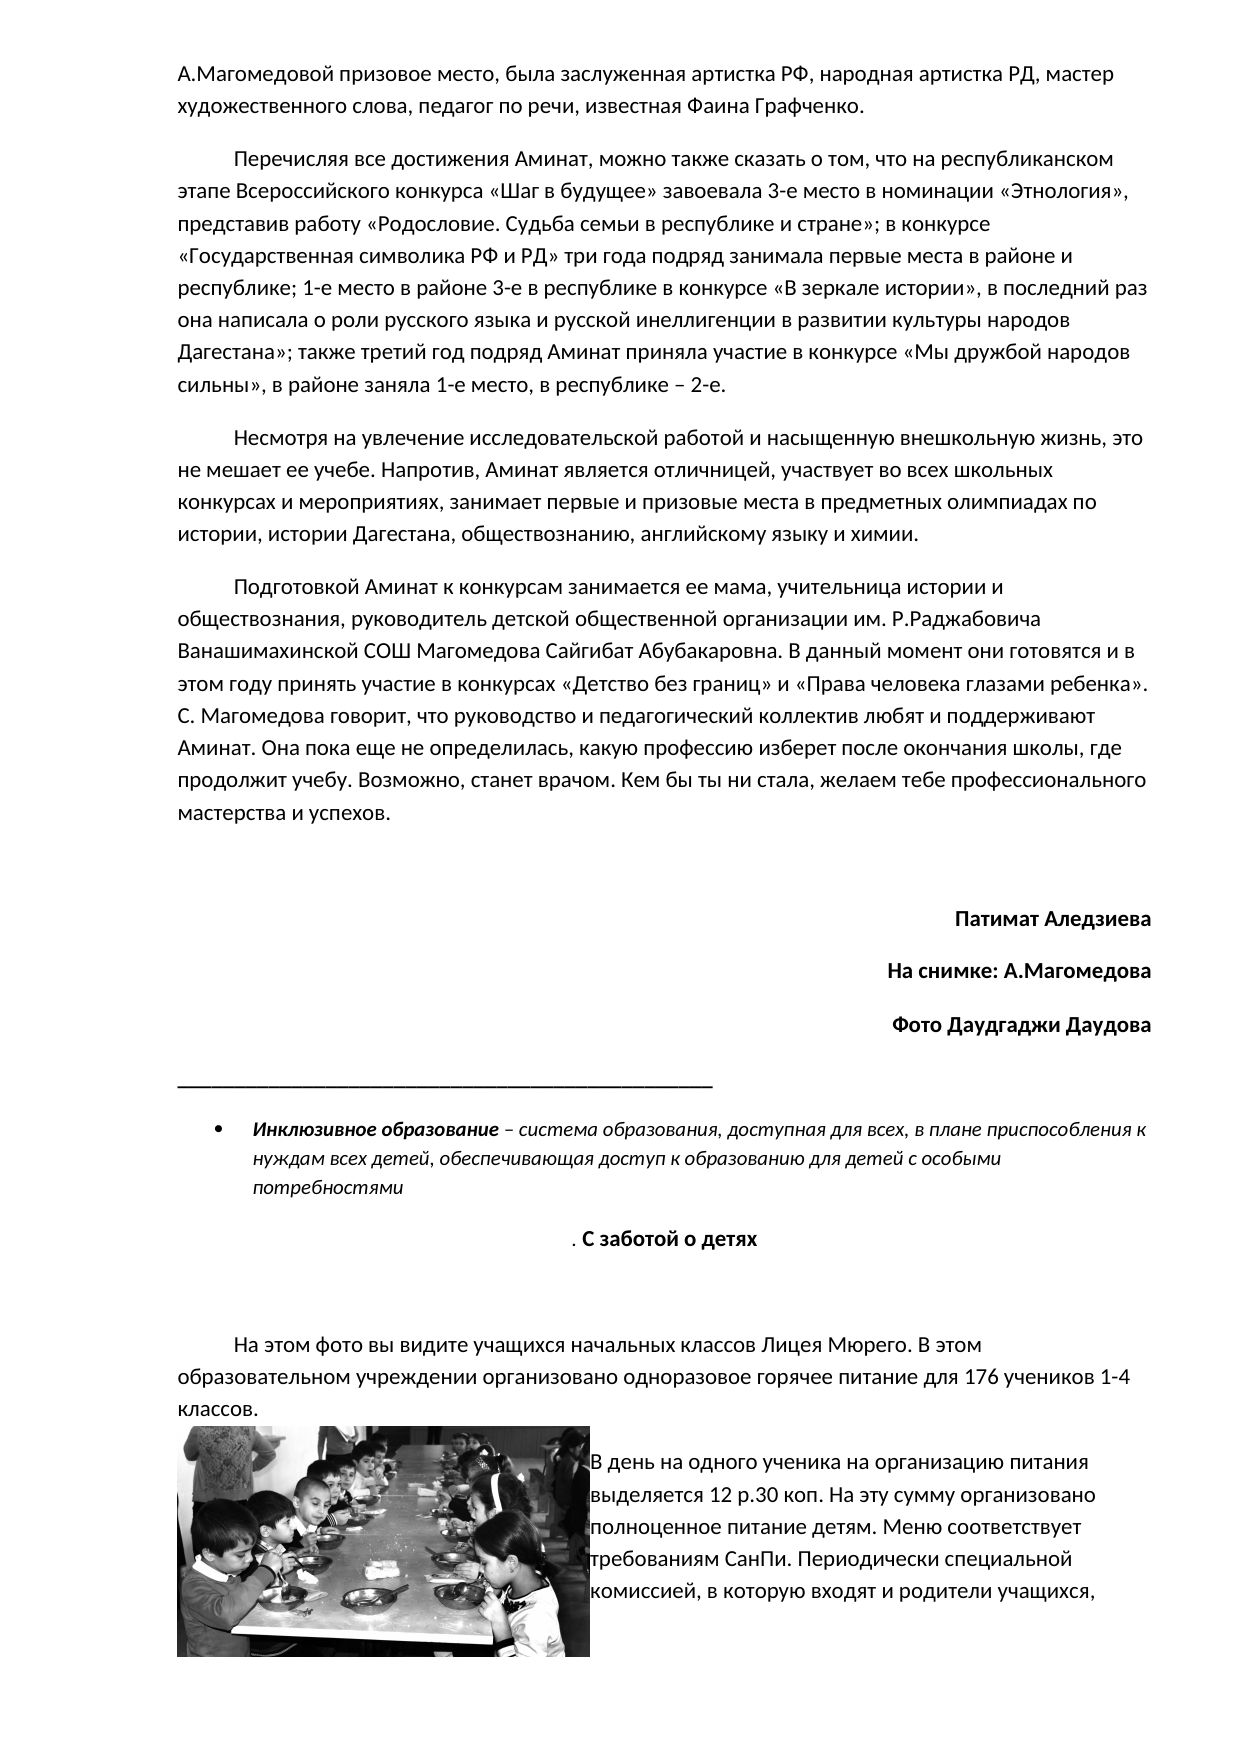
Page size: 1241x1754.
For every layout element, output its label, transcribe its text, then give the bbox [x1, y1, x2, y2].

text . С заботой о детях [177, 1224, 1152, 1252]
text Фото Даудгаджи Даудова [177, 1010, 1152, 1038]
text На снимке: А.Магомедова [177, 957, 1152, 985]
text Подготовкой Аминат к конкурсам занимается ее мама, учительница истории и обществознания, руководитель детской общественной организации им. Р.Раджабовича Ванашимахинской СОШ Магомедова Сайгибат Абубакаровна. В данный момент они готовятся и в этом году принять участие в конкурсах «Детство без границ» и «Права человека глазами ребенка». С. Магомедова говорит, что руководство и педагогический коллектив любят и поддерживают Аминат. Она пока еще не определилась, какую профессию изберет после окончания школы, где продолжит учебу. Возможно, станет врачом. Кем бы ты ни стала, желаем тебе профессионального мастерства и успехов. [177, 572, 1152, 826]
text _______________________________________________ [177, 1063, 1152, 1091]
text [177, 59, 1152, 119]
text Перечисляя все достижения Аминат, можно также сказать о том, что на республиканском этапе Всероссийского конкурса «Шаг в будущее» завоевала 3-е место в номинации «Этнология», представив работу «Родословие. Судьба семьи в республике и стране»; в конкурсе «Государственная символика РФ и РД» три года подряд занимала первые места в районе и республике; 1-е место в районе 3-е в республике в конкурсе «В зеркале истории», в последний раз она написала о роли русского языка и русской инеллигенции в развитии культуры народов Дагестана»; также третий год подряд Аминат приняла участие в конкурсе «Мы дружбой народов сильны», в районе заняла 1-е место, в республике – 2-е. [177, 144, 1152, 398]
text На этом фото вы видите учащихся начальных классов Лицея Мюрего. В этом образовательном учреждении организовано одноразовое горячее питание для 176 учеников 1-4 классов. [177, 1330, 1152, 1422]
picture [177, 1426, 590, 1447]
text Патимат Аледзиева [177, 904, 1152, 932]
text Несмотря на увлечение исследовательской работой и насыщенную внешкольную жизнь, это не мешает ее учебе. Напротив, Аминат является отличницей, участвует во всех школьных конкурсах и мероприятиях, занимает первые и призовые места в предметных олимпиадах по истории, истории Дагестана, обществознанию, английскому языку и химии. [177, 423, 1152, 547]
list Инклюзивное образование – система образования, доступная для всех, в плане приспособления к нуждам всех детей, обеспечивающая доступ к образованию для детей с особыми потребностями [215, 1116, 1152, 1199]
picture [177, 1604, 590, 1657]
